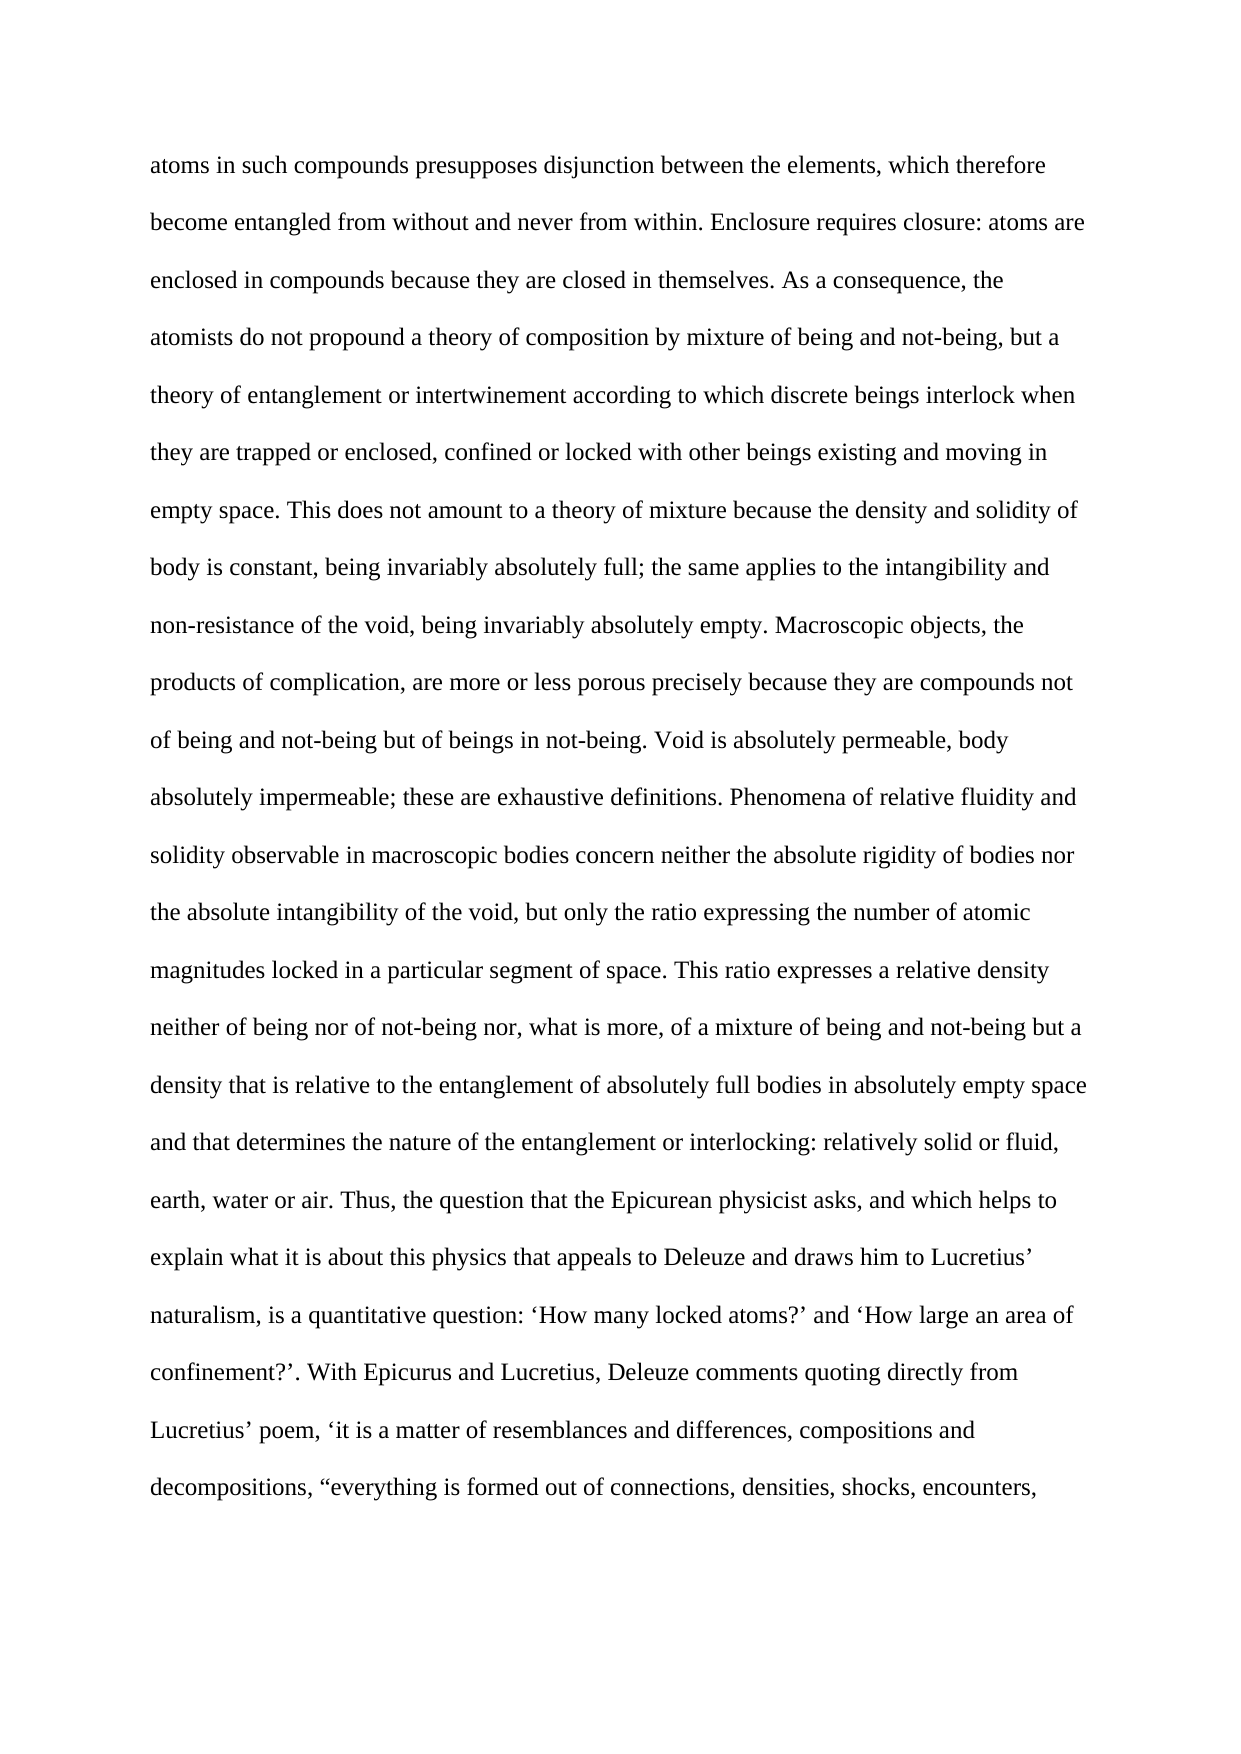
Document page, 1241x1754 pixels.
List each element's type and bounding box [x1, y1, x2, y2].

text [150, 150, 1090, 1501]
